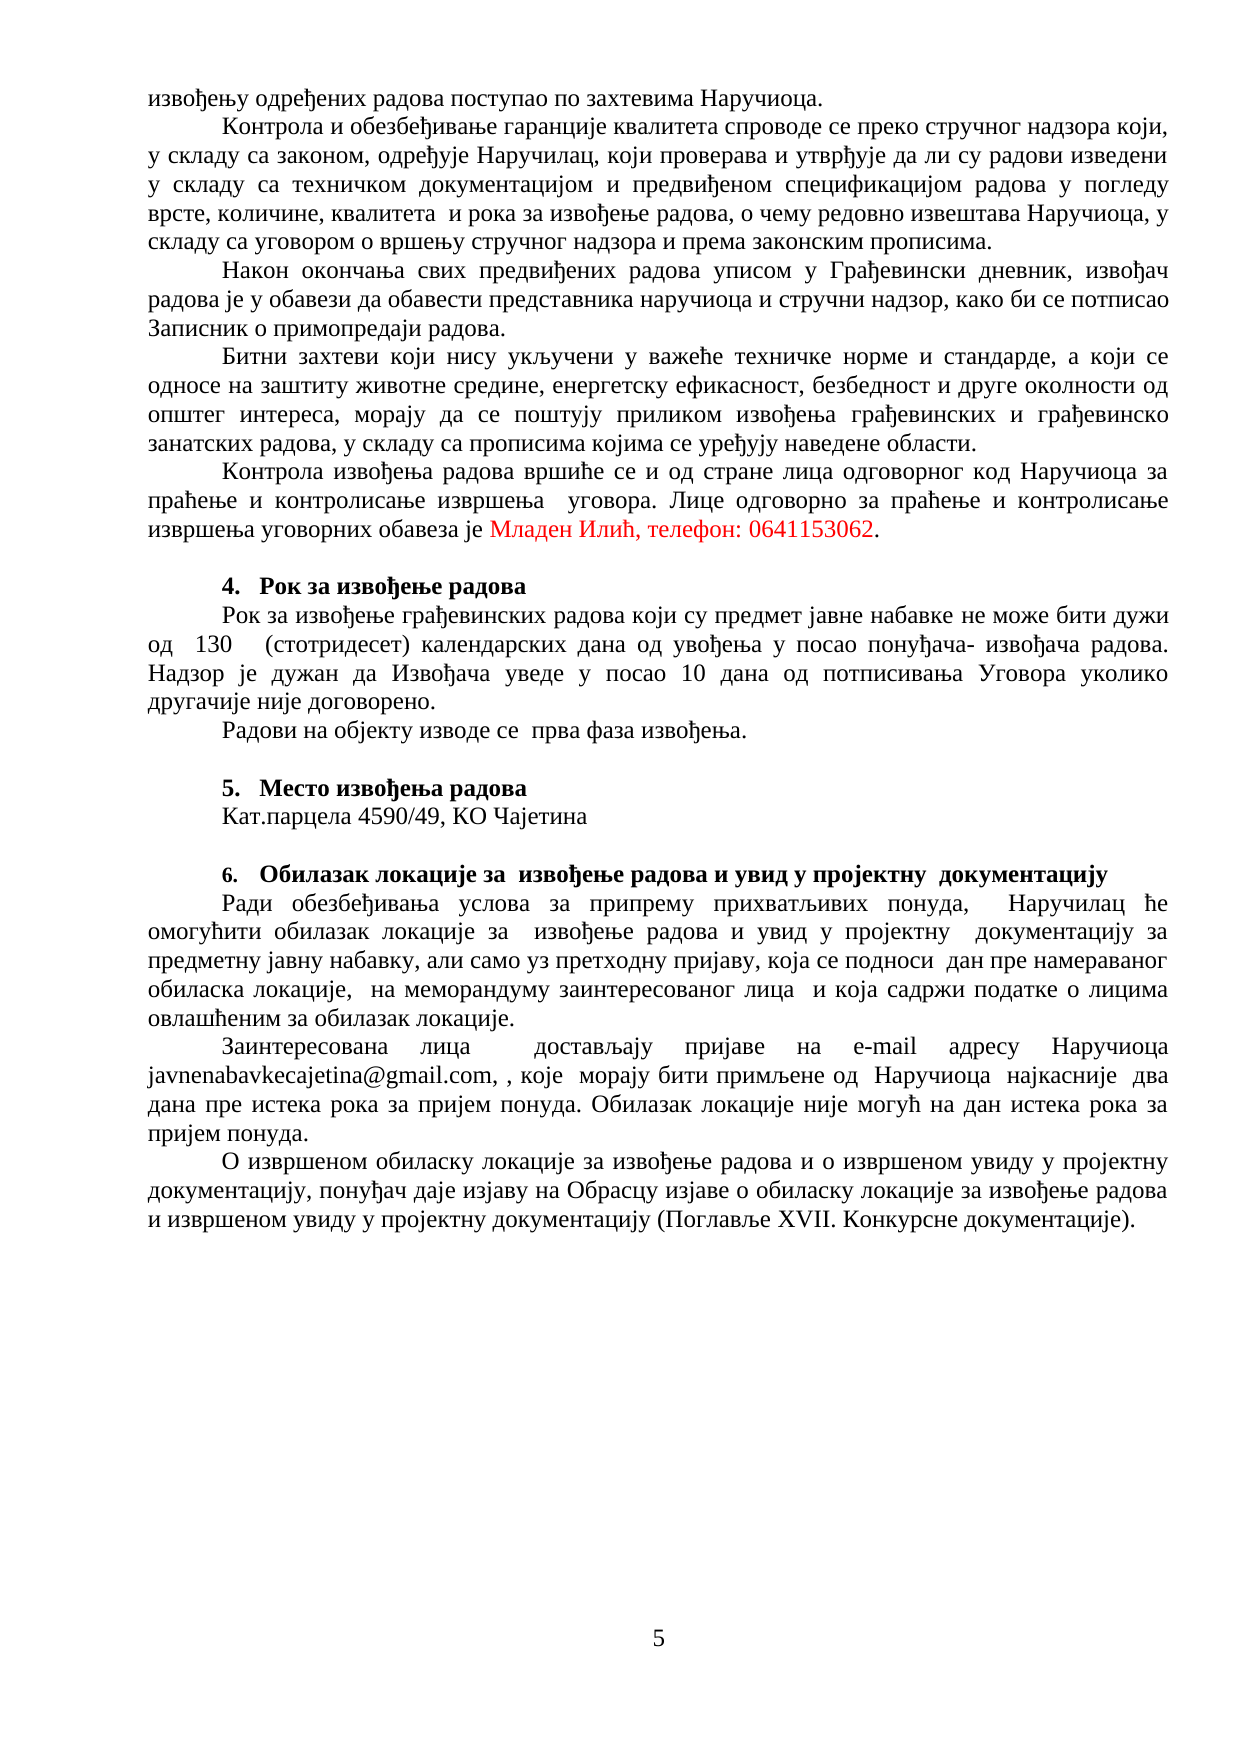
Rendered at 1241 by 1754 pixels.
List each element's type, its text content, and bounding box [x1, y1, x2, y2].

text Заинтересована лица достављају пријаве на e-mail адресу Наручиоца javnenabavkecajetina@gmail.com, , које морају бити примљене од Наручиоца најкасније два дана пре истека рока за пријем понуда. Обилазак локације није могућ на дан истека рока за пријем понуда. [148, 1031, 1169, 1146]
text Рок за извођење радова [222, 571, 1169, 600]
text Након окончања свих предвиђених радова уписом у Грађевински дневник, извођач радова је у обавези да обавести предстaвника наручиоца и стручни надзор, како би се потписао Записник о примопредаји радова. [148, 255, 1169, 341]
text Обилазак локације за извођење радова и увид у пројектну документацију [222, 859, 1169, 888]
text Битни захтеви који нису укључени у важеће техничке норме и стандарде, а који се односе на заштиту животне средине, енергетску ефикасност, безбедност и друге околности од општег интереса, морају да се поштују приликом извођења грађевинских и грађевинско занатских радова, у складу са прописима којима се уређују наведене области. [148, 341, 1169, 456]
text Кат.парцела 4590/49, КО Чајетина [148, 801, 1169, 830]
text Ради обезбеђивања услова за припрему прихватљивих понуда, Наручилац ће омогућити обилазак локације за извођење радова и увид у пројектну документацију за предметну јавну набавку, али само уз претходну пријаву, која се подноси дан пре намераваног обиласка локације, на меморандуму заинтересованог лица и која садржи податке о лицима овлашћеним за обилазак локације. [148, 888, 1169, 1031]
text Радови на објекту изводе се прва фаза извођења. [148, 715, 1169, 744]
text Контрола извођења радова вршиће се и од стране лица одговорног код Наручиоца за праћење и контролисање извршења уговора. Лице одговорно за праћење и контролисање извршења уговорних обавеза је Младен Илић, телефон: 0641153062. [148, 456, 1169, 543]
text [148, 83, 1169, 111]
text Место извођења радова [222, 773, 1169, 801]
text Рок за извођење грађевинских радова који су предмет јавне набавке не може бити дужи од 130 (стотридесет) календарских дана од увођења у посао понуђача- извођача радова. Надзор је дужан да Извођача уведе у посао 10 дана од потписивања Уговора уколико другачије није договорено. [148, 600, 1169, 715]
text О извршеном обиласку локације за извођење радова и о извршеном увиду у пројектну документацију, понуђач даје изјаву на Обрасцу изјаве о обиласку локације за извођење радова и извршеном увиду у пројектну документацију (Поглавље XVII. Конкурсне документације). [148, 1146, 1169, 1233]
text Контрола и обезбеђивање гаранције квалитета спроводе се преко стручног надзора који, у складу са законом, одређује Наручилац, који проверава и утврђује да ли су радови изведени у складу са техничком документацијом и предвиђеном спецификацијом радова у погледу врсте, количине, квалитета и рока за извођење радова, о чему редовно извештава Наручиоца, у складу са уговором о вршењу стручног надзора и према законским прописима. [148, 111, 1169, 255]
